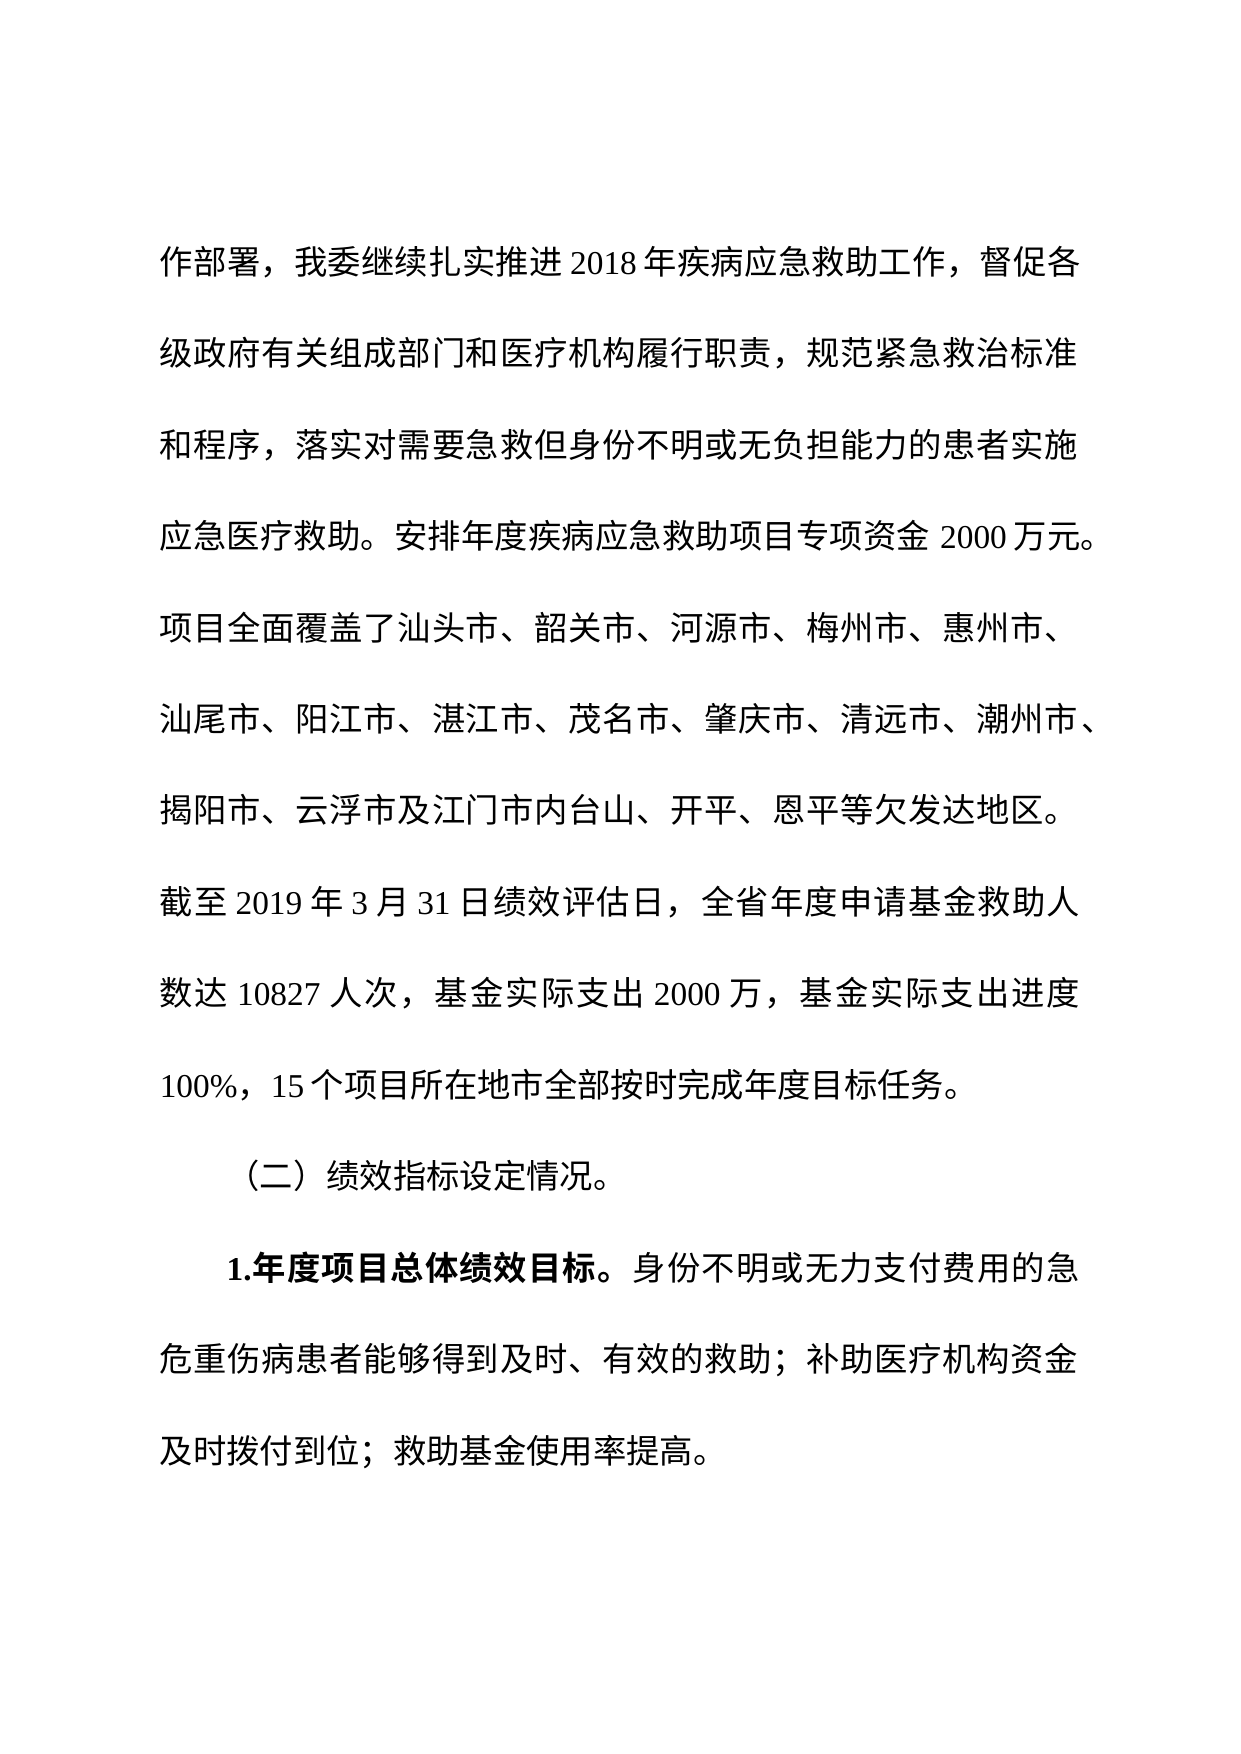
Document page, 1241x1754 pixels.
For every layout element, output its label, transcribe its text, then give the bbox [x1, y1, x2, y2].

text （二）绩效指标设定情况。 [159, 1128, 1081, 1220]
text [159, 214, 1081, 1128]
text 1.年度项目总体绩效目标。身份不明或无力支付费用的急危重伤病患者能够得到及时、有效的救助；补助医疗机构资金及时拨付到位；救助基金使用率提高。 [159, 1220, 1081, 1494]
